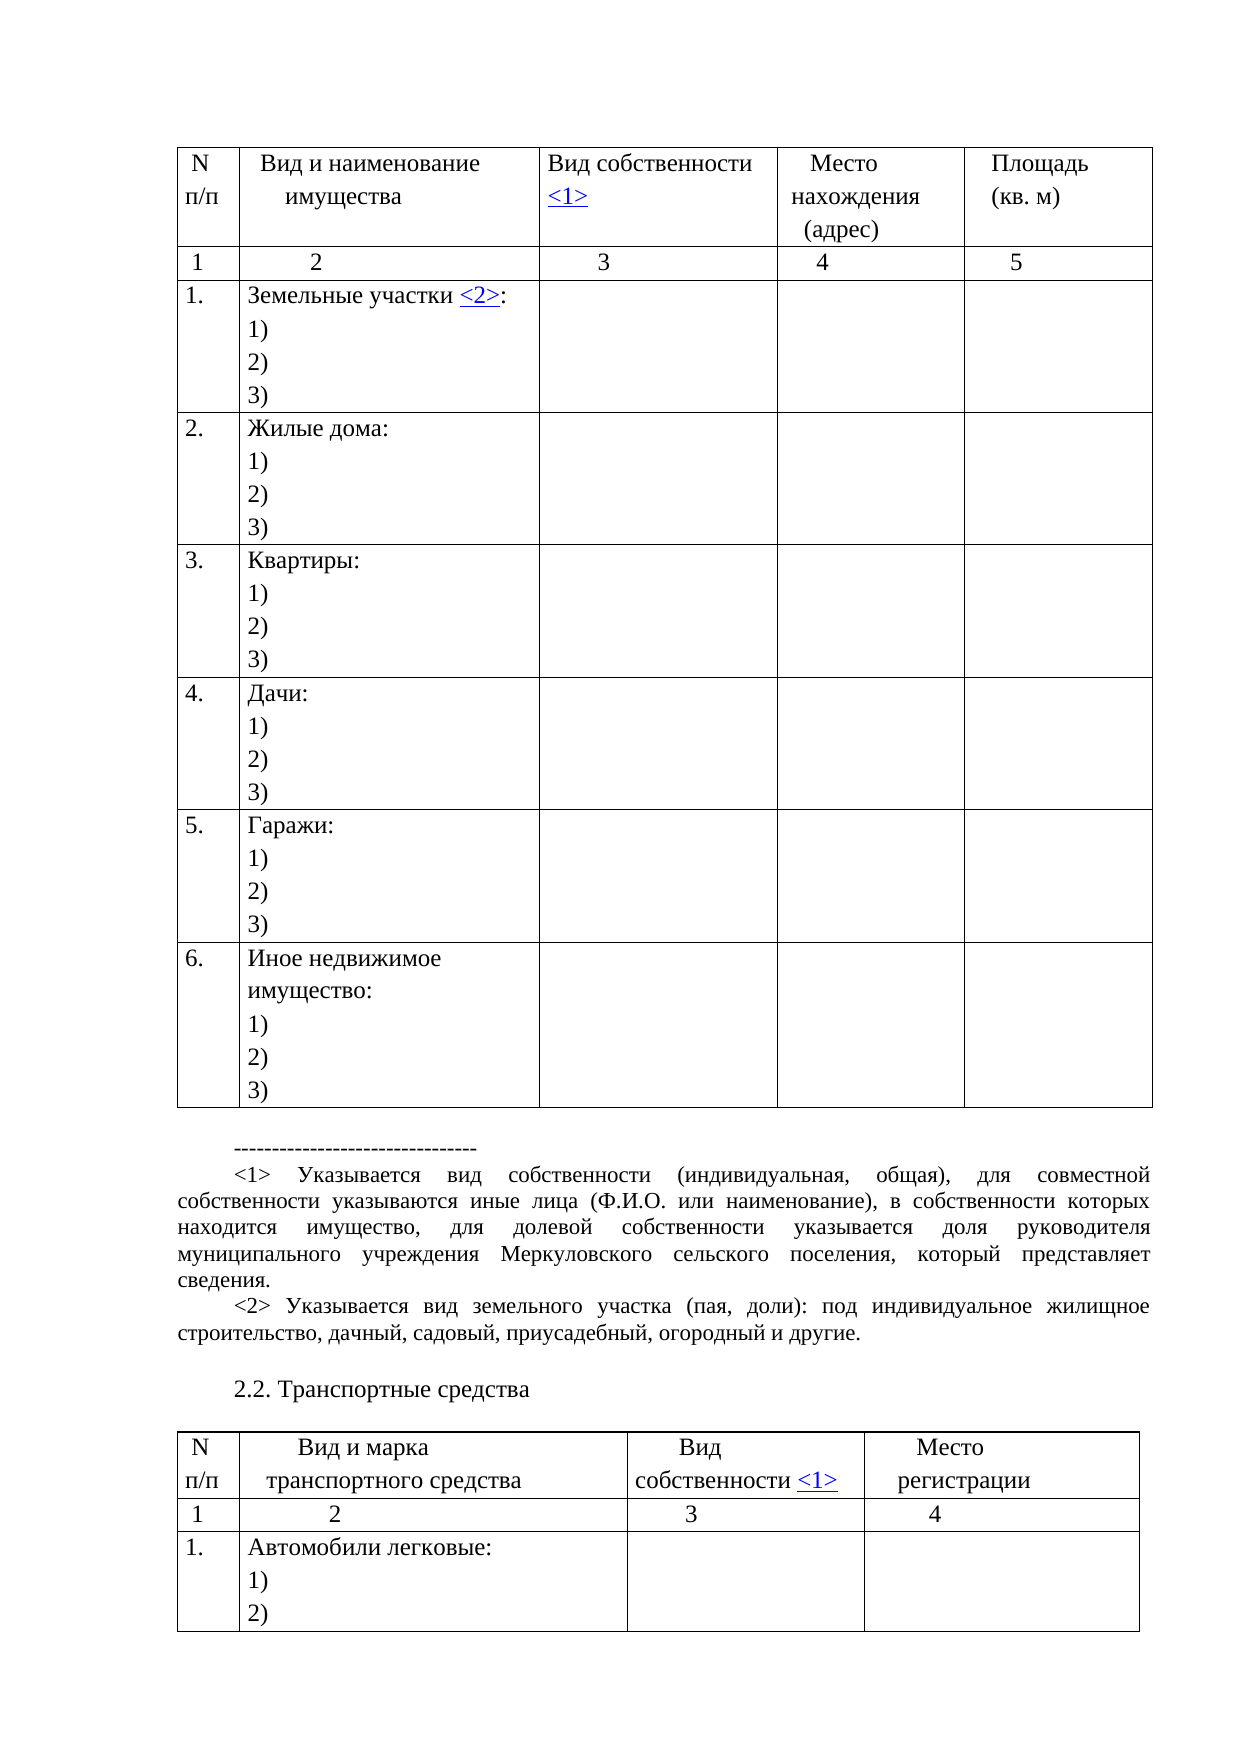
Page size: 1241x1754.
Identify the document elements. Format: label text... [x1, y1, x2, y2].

table_cell [965, 281, 1152, 412]
table_cell [628, 1532, 864, 1631]
table_header N п/п [178, 1433, 239, 1498]
table_cell [540, 810, 777, 942]
table_cell 4 [778, 247, 964, 279]
table_header Площадь (кв. м) [965, 148, 1152, 246]
table_cell [965, 678, 1152, 809]
table_cell 2 [240, 247, 539, 279]
table_cell Гаражи: 1) 2) 3) [240, 810, 539, 942]
table_cell 5 [965, 247, 1152, 279]
text <2> Указывается вид земельного участка (пая, доли): под индивидуальное жилищное строительство, дачный, садовый, приусадебный, огородный и другие. [177, 1292, 1152, 1345]
table_cell 1 [178, 247, 239, 279]
table_cell [965, 413, 1152, 544]
table_header Вид собственности <1> [540, 148, 777, 246]
table_cell 3 [540, 247, 777, 279]
table_cell [540, 678, 777, 809]
table_cell [865, 1532, 1139, 1631]
table_cell [540, 545, 777, 677]
table_cell 6. [178, 943, 239, 1107]
table_cell [540, 943, 777, 1107]
table_cell [540, 281, 777, 412]
table_cell 4 [865, 1499, 1139, 1531]
table_cell [778, 810, 964, 942]
table_cell [778, 545, 964, 677]
table_cell 5. [178, 810, 239, 942]
table_cell Дачи: 1) 2) 3) [240, 678, 539, 809]
table_cell 3 [628, 1499, 864, 1531]
table_header Вид собственности <1> [628, 1433, 864, 1498]
table_cell Земельные участки <2>: 1) 2) 3) [240, 281, 539, 412]
table_cell [540, 413, 777, 544]
table_cell 1. [178, 281, 239, 412]
table_cell Квартиры: 1) 2) 3) [240, 545, 539, 677]
table_cell 2 [240, 1499, 627, 1531]
table_header Место нахождения (адрес) [778, 148, 964, 246]
table_cell 1. [178, 1532, 239, 1631]
text 2.2. Транспортные средства [177, 1374, 1152, 1403]
table_cell [965, 545, 1152, 677]
text <1> Указывается вид собственности (индивидуальная, общая), для совместной собственности указываются иные лица (Ф.И.О. или наименование), в собственности которых находится имущество, для долевой собственности указывается доля руководителя муниципального учреждения Меркуловского сельского поселения, который представляет сведения. [177, 1161, 1152, 1292]
table_cell Жилые дома: 1) 2) 3) [240, 413, 539, 544]
table_cell [778, 678, 964, 809]
text -------------------------------- [177, 1134, 1152, 1161]
table_header Вид и марка транспортного средства [240, 1433, 627, 1498]
table_header Вид и наименование имущества [240, 148, 539, 246]
table_header N п/п [178, 148, 239, 246]
table_cell Автомобили легковые: 1) 2) [240, 1532, 627, 1631]
table_cell 2. [178, 413, 239, 544]
table_cell [778, 413, 964, 544]
table_cell [965, 810, 1152, 942]
table_cell 3. [178, 545, 239, 677]
table_cell 1 [178, 1499, 239, 1531]
table_cell Иное недвижимое имущество: 1) 2) 3) [240, 943, 539, 1107]
table_cell [965, 943, 1152, 1107]
table_cell [778, 281, 964, 412]
table_header Место регистрации [865, 1433, 1139, 1498]
table_cell 4. [178, 678, 239, 809]
table_cell [778, 943, 964, 1107]
